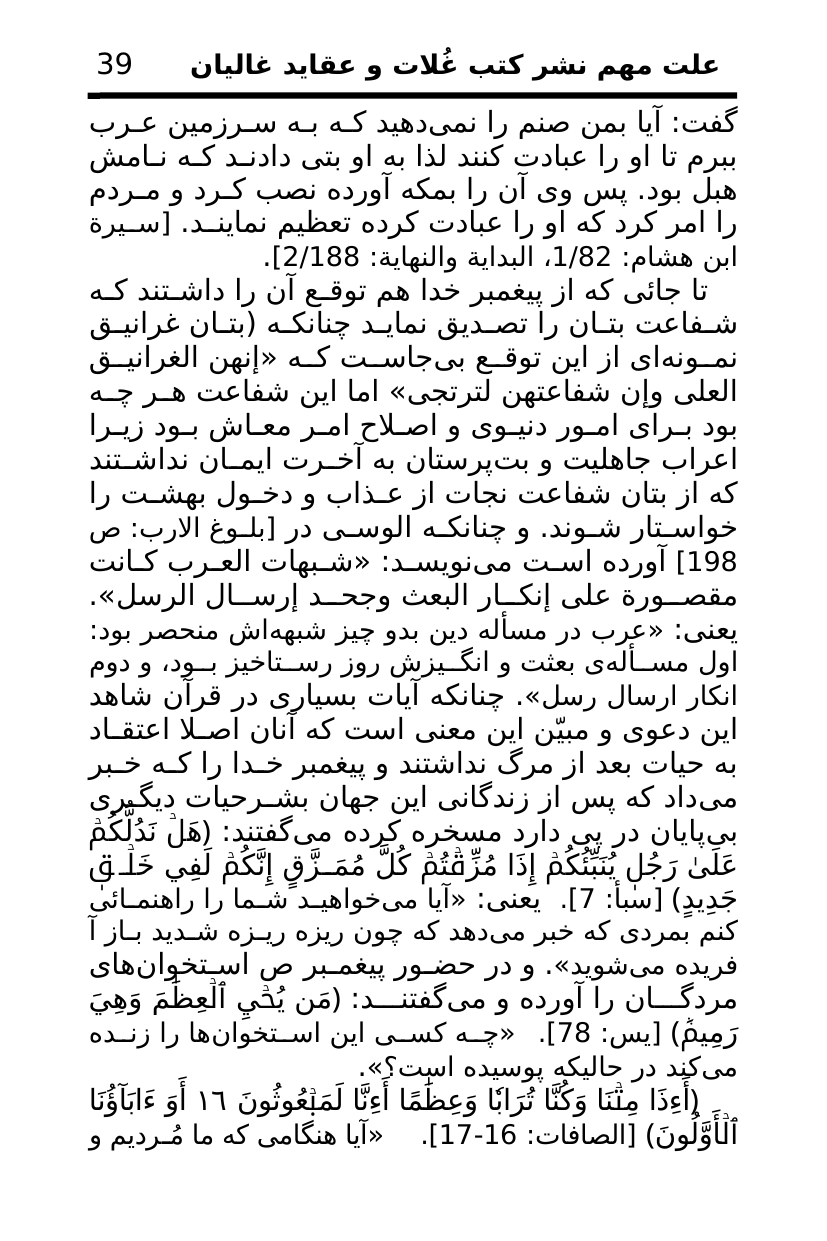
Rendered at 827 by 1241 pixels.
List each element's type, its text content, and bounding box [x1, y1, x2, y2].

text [89, 106, 738, 273]
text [89, 1083, 738, 1151]
text تا جائی که از پیغمبر خدا هم توقع آن را داشتند که شفاعت بتان را تصدیق نماید چنانکه (بتان غرانیق نمونه‌ای از این توقع بی‌جاست که «إنهن الغرانيق العلى وإن شفاعتهن لترتجى» اما این شفاعت هر چه بود برای امور دنیوی و اصلاح امر معاش بود زیرا اعراب جاهلیت و بت‌پرستان به آخرت ایمان نداشتند که از بتان شفاعت نجات از عذاب و دخول بهشت را خواستار شوند. و چنانکه الوسی در [بلوغ الارب: ص 198] آورده است می‌نویسد: «شبهات العرب كانت مقصورة علی إنكار البعث وجحد إرسال الرسل». یعنی: «عرب در مسأله دین بدو چیز شبهه‌اش منحصر بود: اول مسأله‌ی بعثت و انگیزش روز رستاخیز بود، و دوم انکار ارسال رسل». چنانکه آیات بسیاری در قرآن شاهد این دعوی و مبیّن این معنی است که آنان اصلا اعتقاد به حیات بعد از مرگ نداشتند و پیغمبر خدا را که خبر می‌داد که پس از زندگانی این جهان بشرحیات دیگری بی‌پایان در پی دارد مسخره کرده می‌گفتند: ﴿هَلۡ نَدُلُّكُمۡ عَلَىٰ رَجُلٖ يُنَبِّئُكُمۡ إِذَا مُزِّقۡتُمۡ كُلَّ مُمَزَّقٍ إِنَّكُمۡ لَفِي خَلۡقٖ جَدِيدٍ﴾ [سبأ: 7]. یعنی: «آیا می‌خواهید شما را راهنمائی کنم بمردی که خبر می‌دهد که چون ریزه ریزه شدید باز آ فریده می‌شوید». و در حضور پیغمبر ص استخوان‌های مردگان را آورده و می‌گفتند: ﴿مَن يُحۡيِ ٱلۡعِظَٰمَ وَهِيَ رَمِيمٞ﴾ [یس: 78]. «چه کسی این استخوان‌ها را زنده می‌کند در حالیکه پوسیده است؟». [89, 273, 738, 1083]
